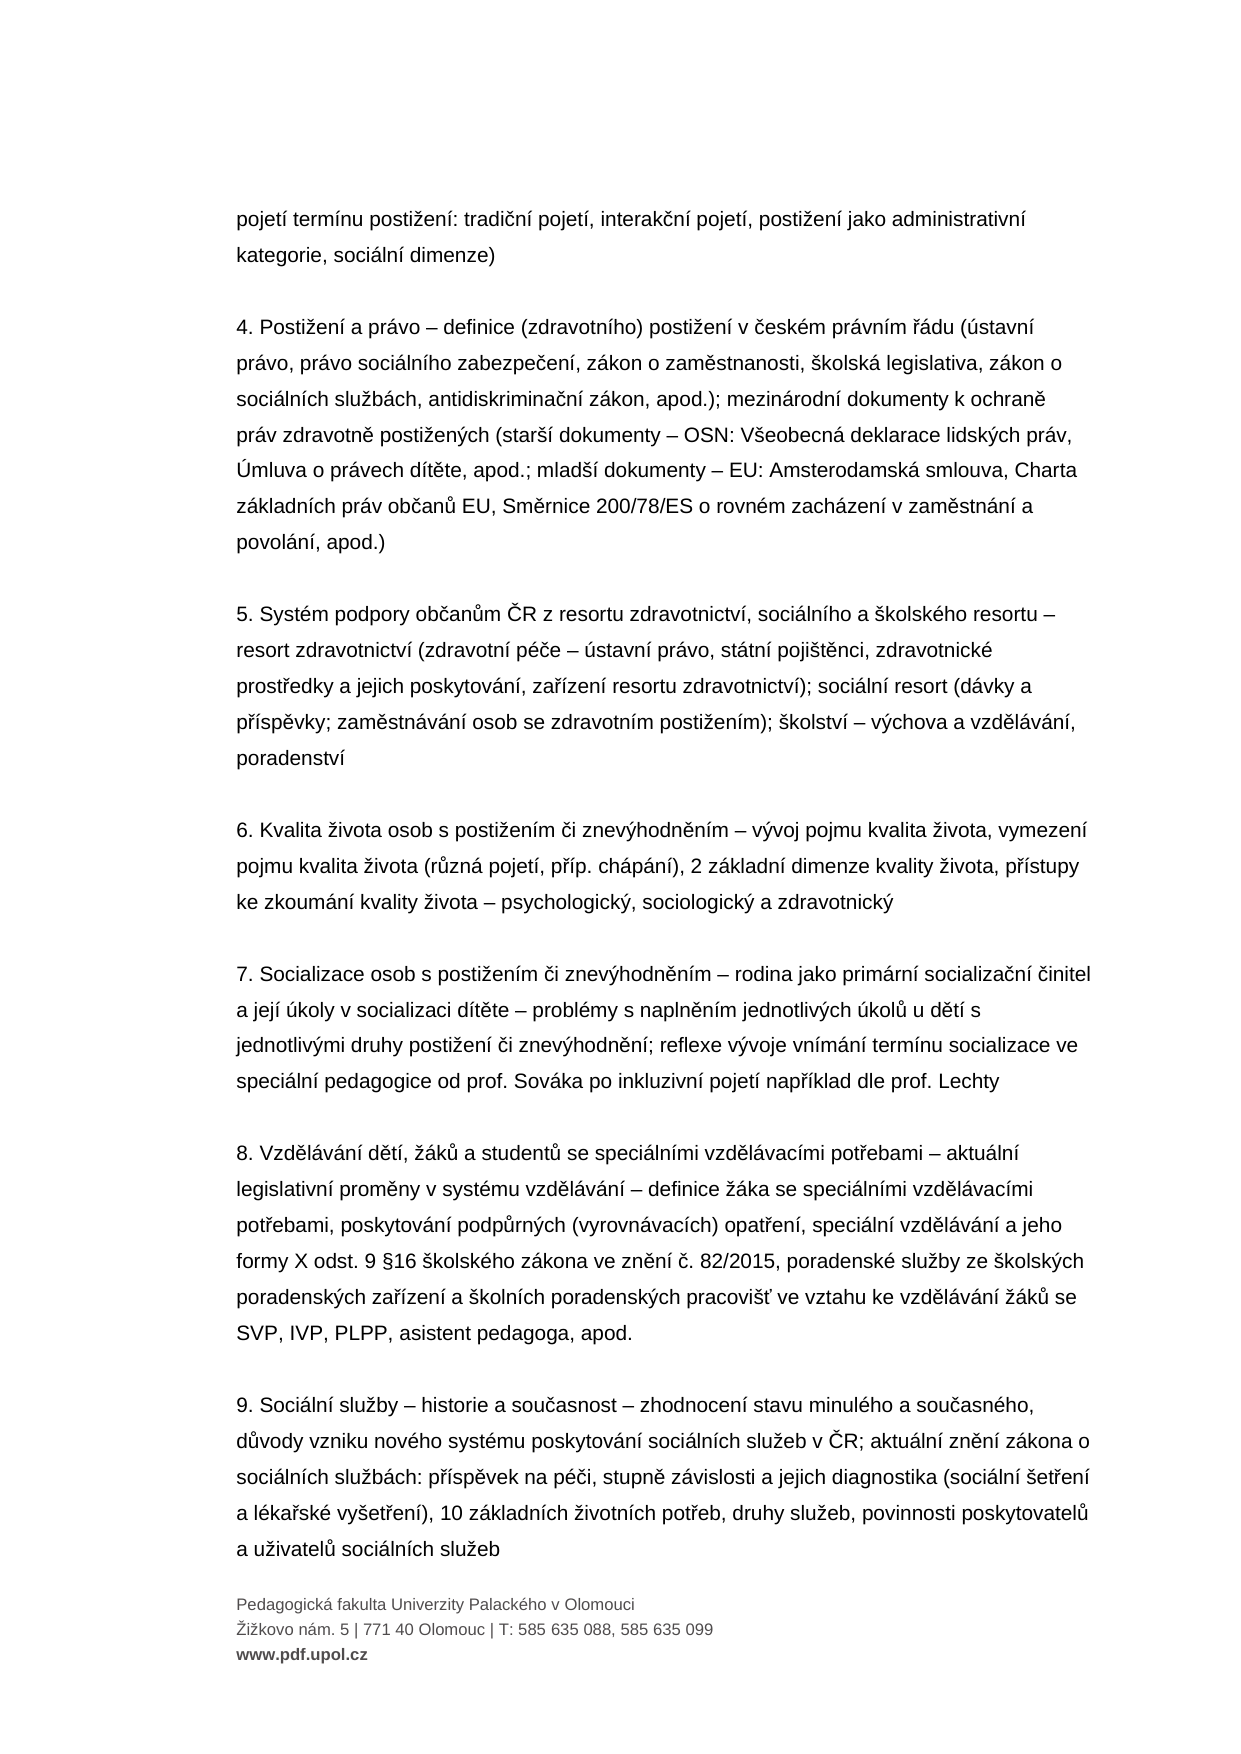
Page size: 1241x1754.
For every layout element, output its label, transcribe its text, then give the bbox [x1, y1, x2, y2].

text 5. Systém podpory občanům ČR z resortu zdravotnictví, sociálního a školského resortu – resort zdravotnictví (zdravotní péče – ústavní právo, státní pojištěnci, zdravotnické prostředky a jejich poskytování, zařízení resortu zdravotnictví); sociální resort (dávky a příspěvky; zaměstnávání osob se zdravotním postižením); školství – výchova a vzdělávání, poradenství [236, 602, 1092, 770]
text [236, 207, 1092, 267]
text 6. Kvalita života osob s postižením či znevýhodněním – vývoj pojmu kvalita života, vymezení pojmu kvalita života (různá pojetí, příp. chápání), 2 základní dimenze kvality života, přístupy ke zkoumání kvality života – psychologický, sociologický a zdravotnický [236, 818, 1092, 913]
text 8. Vzdělávání dětí, žáků a studentů se speciálními vzdělávacími potřebami – aktuální legislativní proměny v systému vzdělávání – definice žáka se speciálními vzdělávacími potřebami, poskytování podpůrných (vyrovnávacích) opatření, speciální vzdělávání a jeho formy X odst. 9 §16 školského zákona ve znění č. 82/2015, poradenské služby ze školských poradenských zařízení a školních poradenských pracovišť ve vztahu ke vzdělávání žáků se SVP, IVP, PLPP, asistent pedagoga, apod. [236, 1141, 1092, 1345]
text 7. Socializace osob s postižením či znevýhodněním – rodina jako primární socializační činitel a její úkoly v socializaci dítěte – problémy s naplněním jednotlivých úkolů u dětí s jednotlivými druhy postižení či znevýhodnění; reflexe vývoje vnímání termínu socializace ve speciální pedagogice od prof. Sováka po inkluzivní pojetí například dle prof. Lechty [236, 961, 1092, 1093]
text 9. Sociální služby – historie a současnost – zhodnocení stavu minulého a současného, důvody vzniku nového systému poskytování sociálních služeb v ČR; aktuální znění zákona o sociálních službách: příspěvek na péči, stupně závislosti a jejich diagnostika (sociální šetření a lékařské vyšetření), 10 základních životních potřeb, druhy služeb, povinnosti poskytovatelů a uživatelů sociálních služeb [236, 1393, 1092, 1560]
text 4. Postižení a právo – definice (zdravotního) postižení v českém právním řádu (ústavní právo, právo sociálního zabezpečení, zákon o zaměstnanosti, školská legislativa, zákon o sociálních službách, antidiskriminační zákon, apod.); mezinárodní dokumenty k ochraně práv zdravotně postižených (starší dokumenty – OSN: Všeobecná deklarace lidských práv, Úmluva o právech dítěte, apod.; mladší dokumenty – EU: Amsterodamská smlouva, Charta základních práv občanů EU, Směrnice 200/78/ES o rovném zacházení v zaměstnání a povolání, apod.) [236, 314, 1092, 554]
